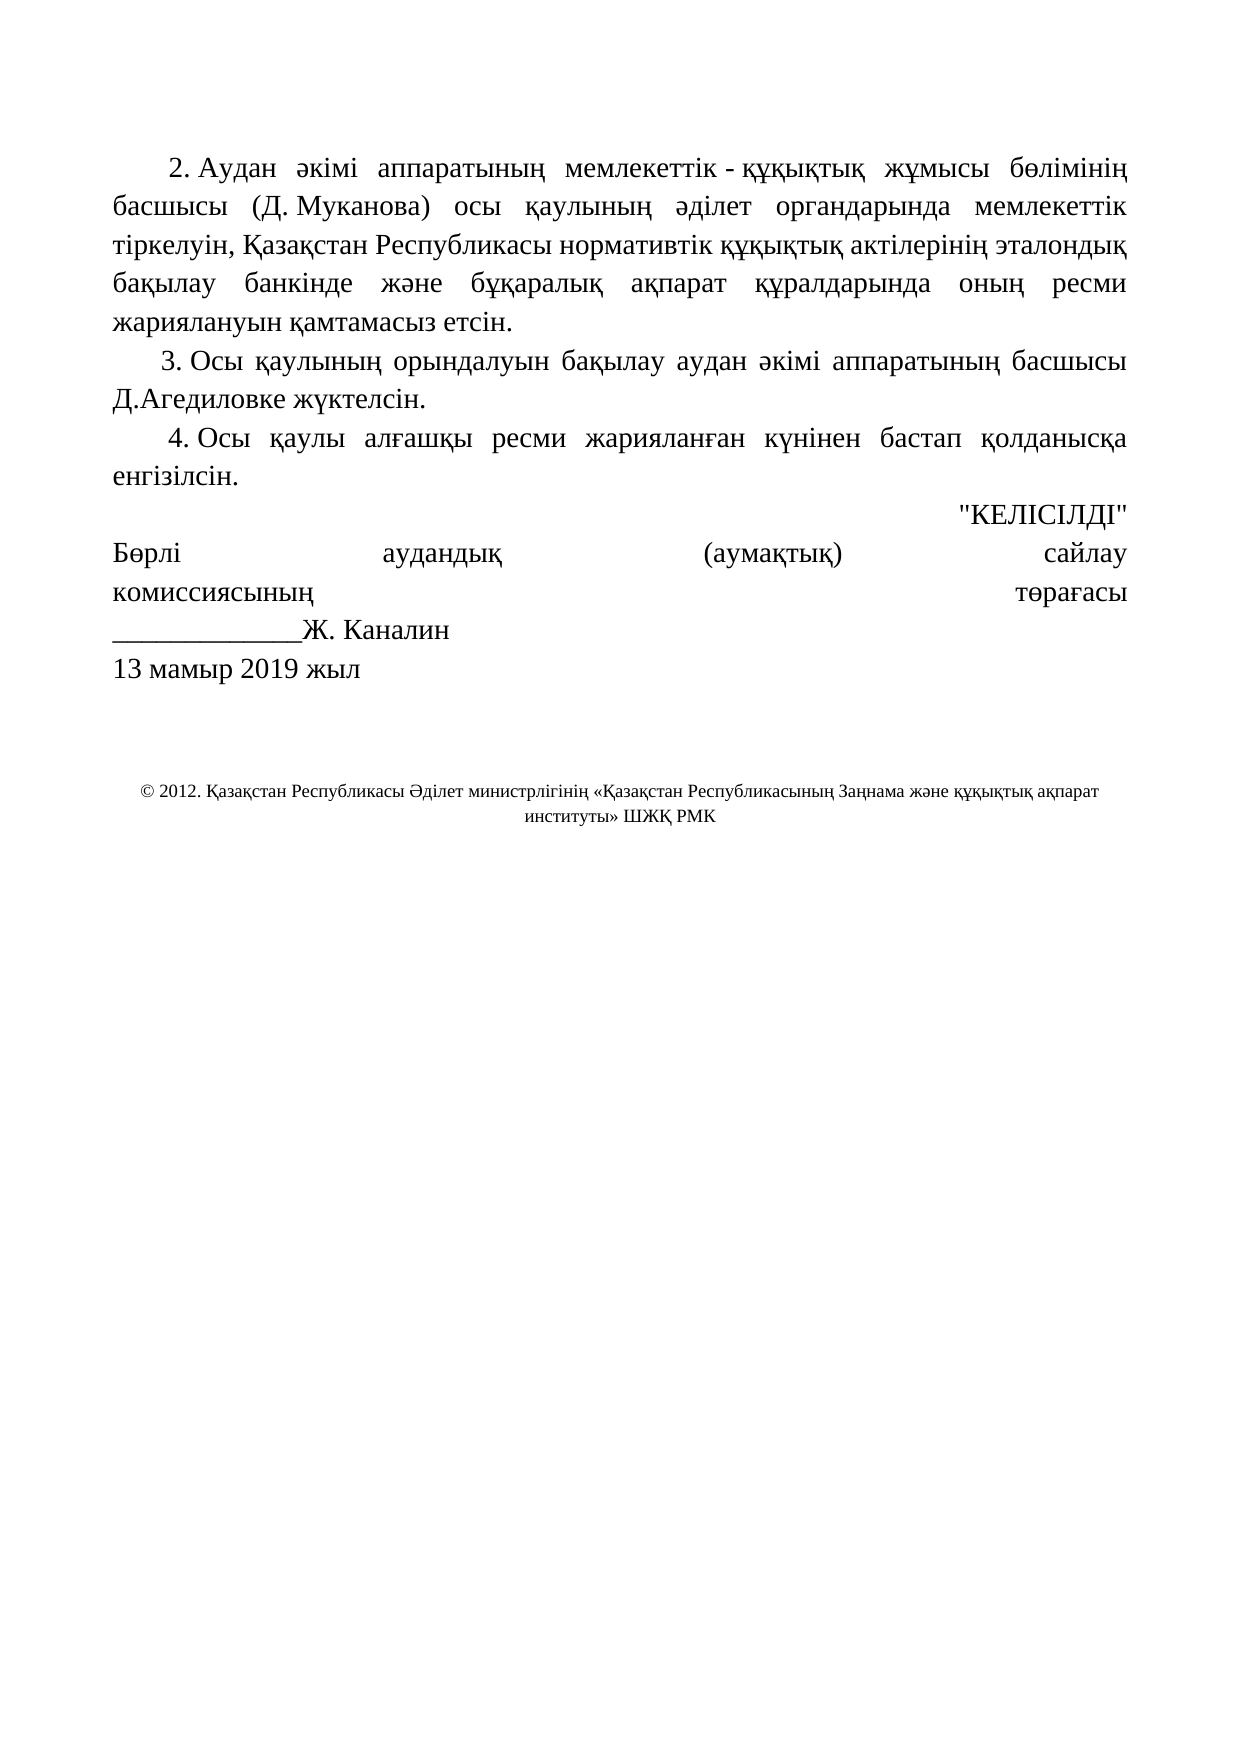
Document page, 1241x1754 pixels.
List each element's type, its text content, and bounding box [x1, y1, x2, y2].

text 4. Осы қаулы алғашқы ресми жарияланған күнінен бастап қолданысқа енгізілсін. [112, 420, 1128, 492]
text 3. Осы қаулының орындалуын бақылау аудан әкімі аппаратының басшысы Д.Агедиловке жүктелсін. [112, 343, 1128, 415]
text 2. Аудан әкімі аппаратының мемлекеттік - құқықтық жұмысы бөлімінің басшысы (Д. Муканова) осы қаулының әділет органдарында мемлекеттік тіркелуін, Қазақстан Республикасы нормативтік құқықтық актілерінің эталондық бақылау банкінде және бұқаралық ақпарат құралдарында оның ресми жариялануын қамтамасыз етсін. [112, 150, 1128, 338]
text © 2012. Қазақстан Республикасы Әділет министрлігінің «Қазақстан Республикасының Заңнама және құқықтық ақпарат институты» ШЖҚ РМК [112, 780, 1128, 827]
text "КЕЛIСIЛДI" Бөрлі аудандық (аумақтық) сайлау комиссиясының төрағасы _____________Ж. Каналин 13 мамыр 2019 жыл [112, 497, 1128, 684]
